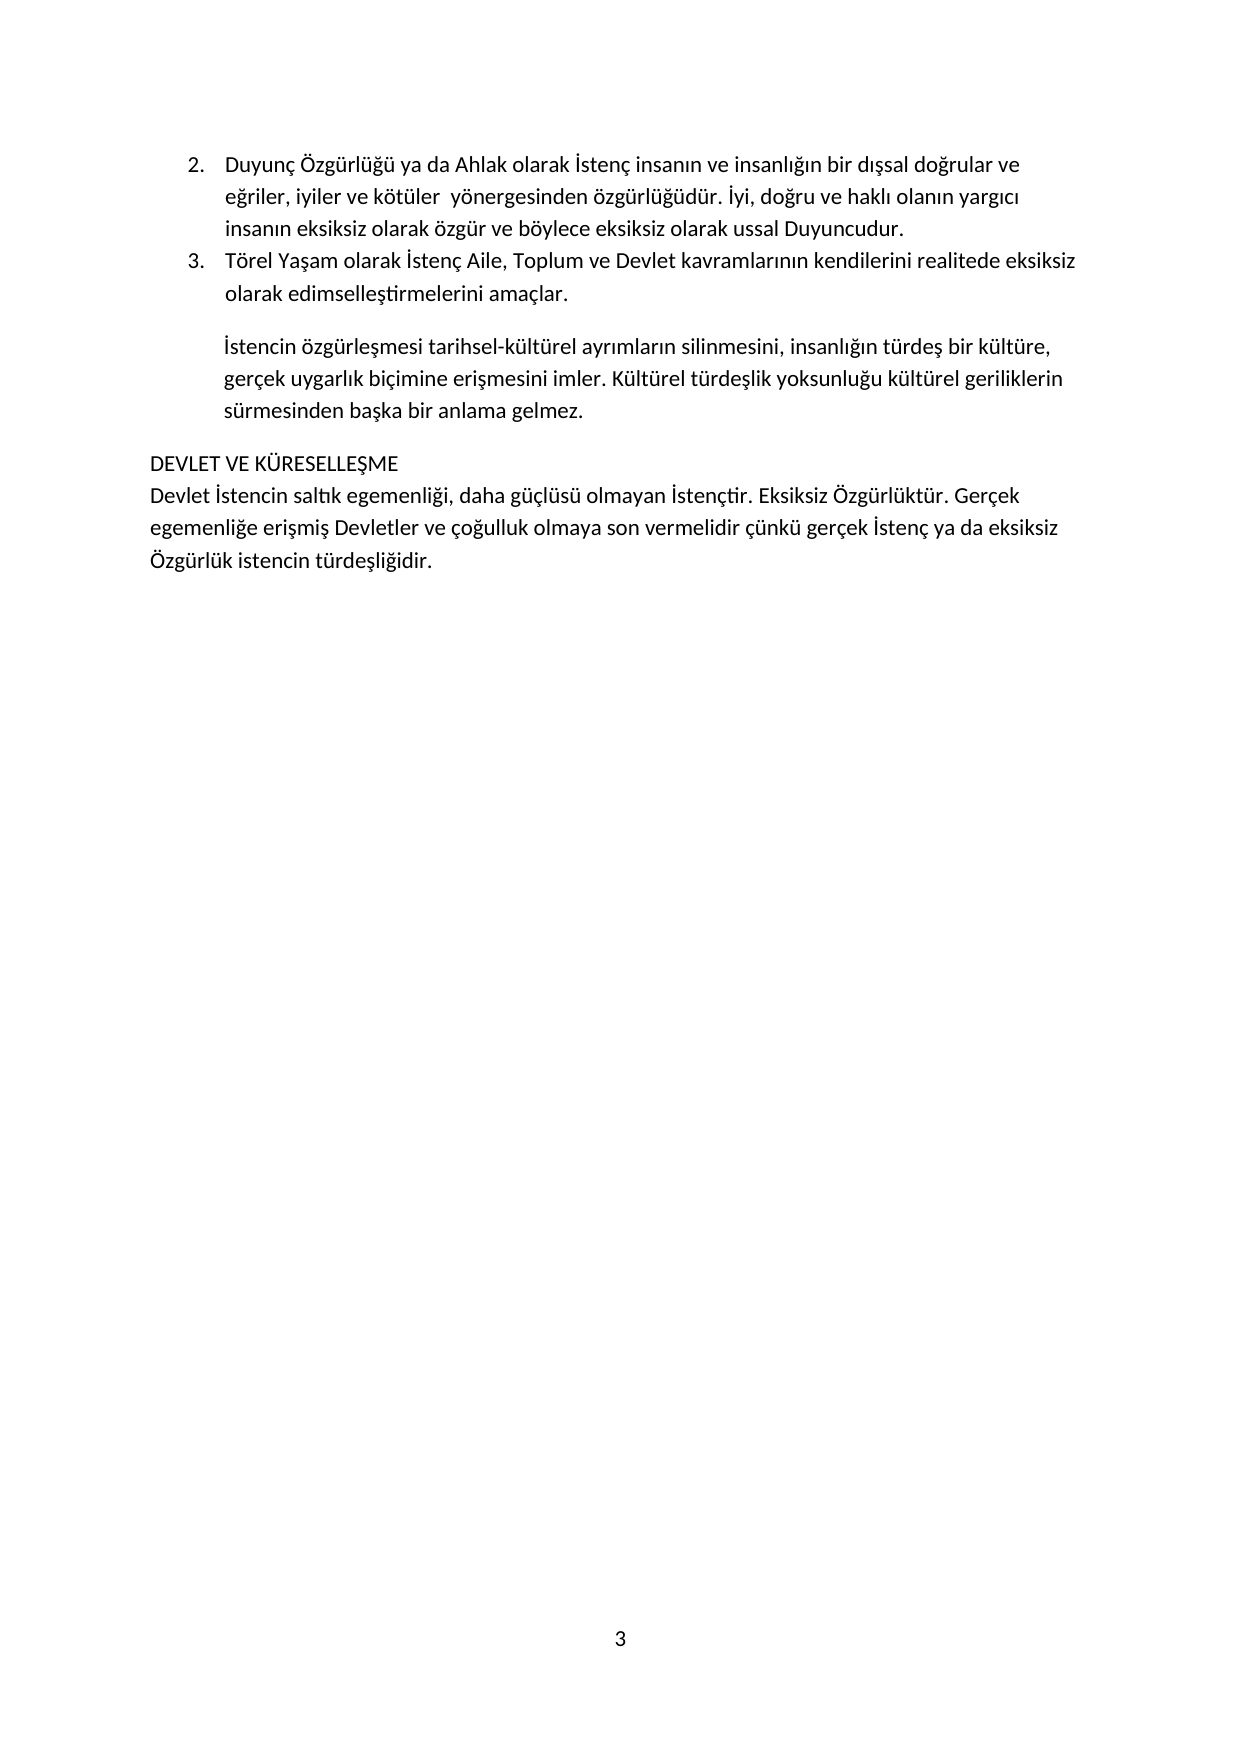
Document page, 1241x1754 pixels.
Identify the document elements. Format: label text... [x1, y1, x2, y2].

text DEVLET VE KÜRESELLEŞME Devlet İstencin saltık egemenliği, daha güçlüsü olmayan İstençtir. Eksiksiz Özgürlüktür. Gerçek egemenliğe erişmiş Devletler ve çoğulluk olmaya son vermelidir çünkü gerçek İstenç ya da eksiksiz Özgürlük istencin türdeşliğidir. [150, 449, 1090, 574]
list Duyunç Özgürlüğü ya da Ahlak olarak İstenç insanın ve insanlığın bir dışsal doğrular ve eğriler, iyiler ve kötüler yönergesinden özgürlüğüdür. İyi, doğru ve haklı olanın yargıcı insanın eksiksiz olarak özgür ve böylece eksiksiz olarak ussal Duyuncudur. [187, 150, 1090, 242]
list Törel Yaşam olarak İstenç Aile, Toplum ve Devlet kavramlarının kendilerini realitede eksiksiz olarak edimselleştirmelerini amaçlar. [187, 247, 1090, 307]
text İstencin özgürleşmesi tarihsel-kültürel ayrımların silinmesini, insanlığın türdeş bir kültüre, gerçek uygarlık biçimine erişmesini imler. Kültürel türdeşlik yoksunluğu kültürel geriliklerin sürmesinden başka bir anlama gelmez. [224, 332, 1090, 424]
